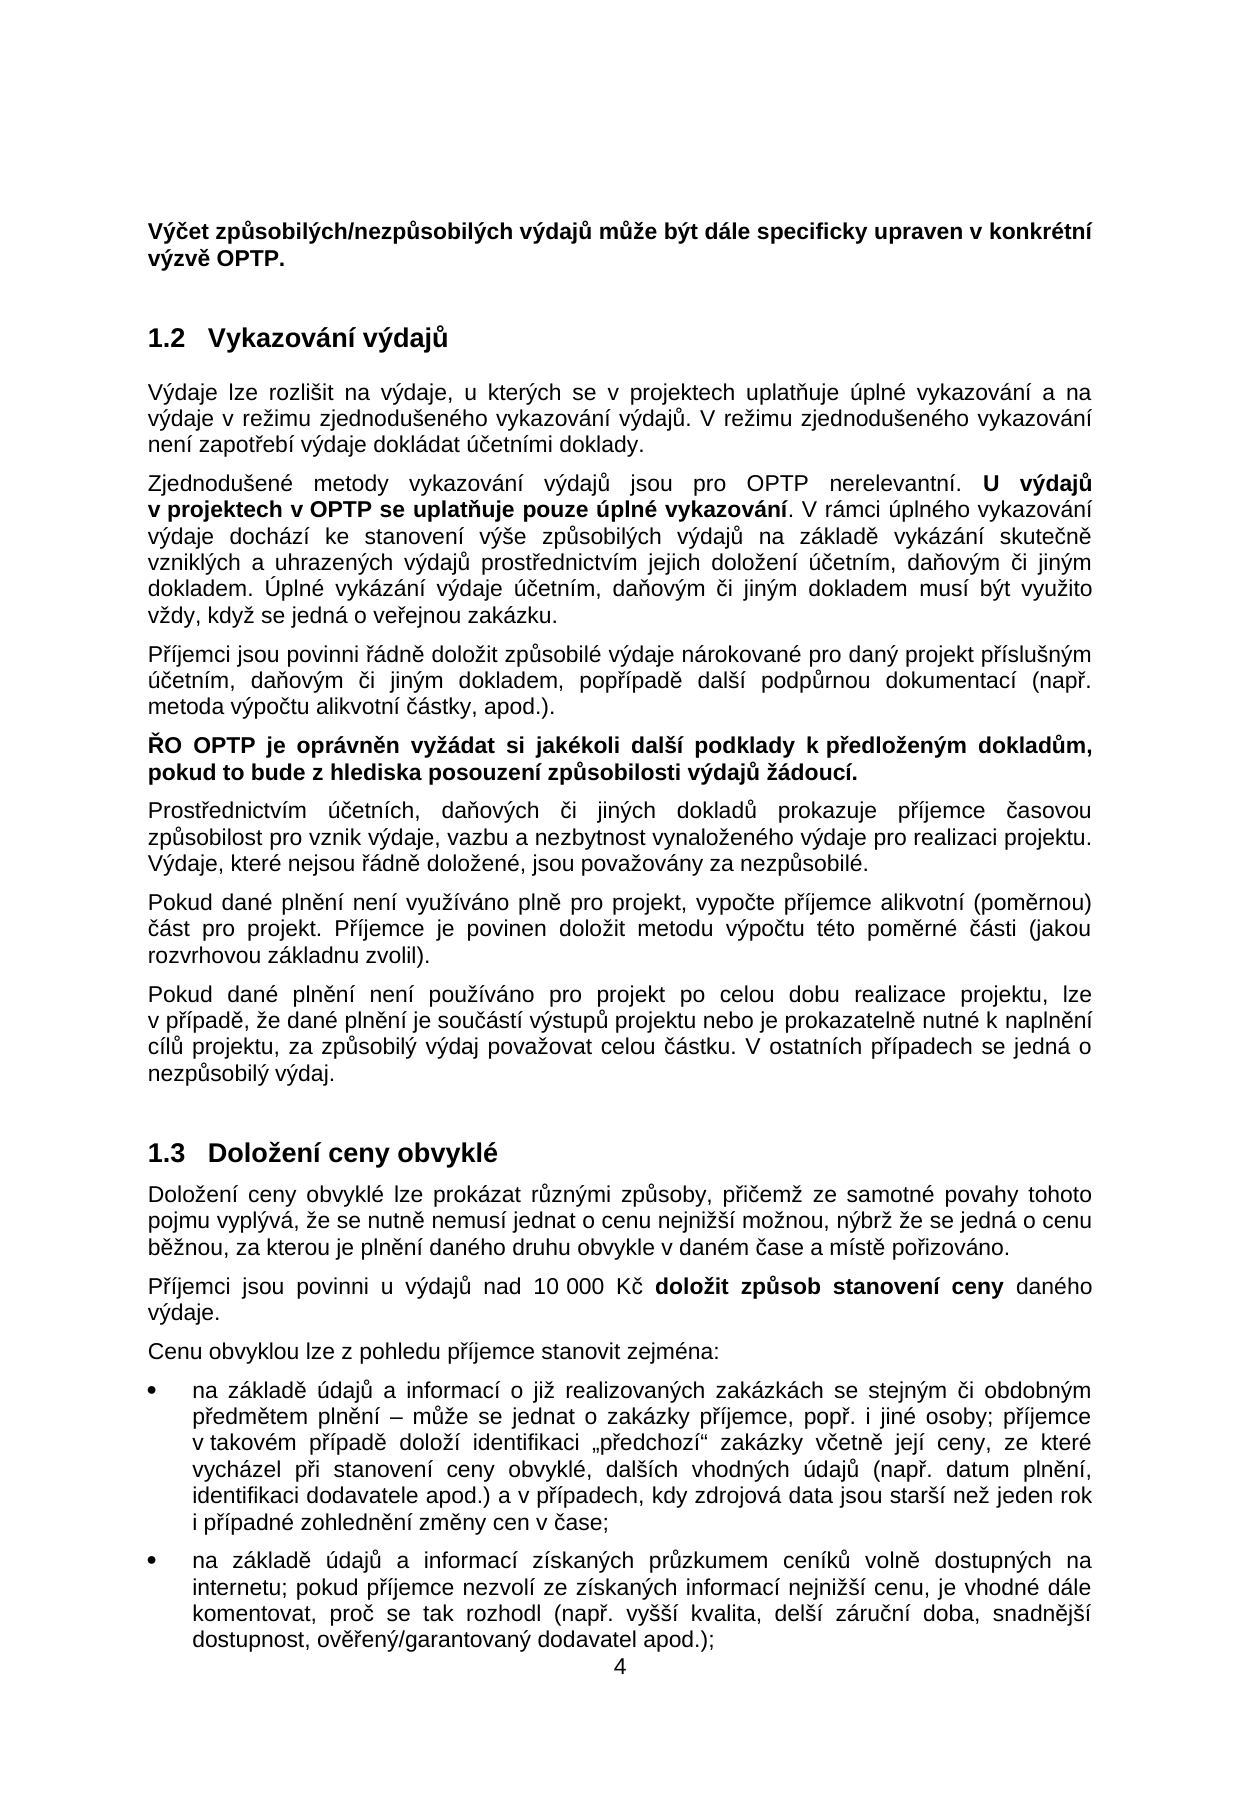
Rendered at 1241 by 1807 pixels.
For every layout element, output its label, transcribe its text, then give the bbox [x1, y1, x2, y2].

text ŘO OPTP je oprávněn vyžádat si jakékoli další podklady k předloženým dokladům, pokud to bude z hlediska posouzení způsobilosti výdajů žádoucí. [148, 732, 1092, 785]
text Zjednodušené metody vykazování výdajů jsou pro OPTP nerelevantní. U výdajů v projektech v OPTP se uplatňuje pouze úplné vykazování. V rámci úplného vykazování výdaje dochází ke stanovení výše způsobilých výdajů na základě vykázání skutečně vzniklých a uhrazených výdajů prostřednictvím jejich doložení účetním, daňovým či jiným dokladem. Úplné vykázání výdaje účetním, daňovým či jiným dokladem musí být využito vždy, když se jedná o veřejnou zakázku. [148, 470, 1092, 628]
text Výčet způsobilých/nezpůsobilých výdajů může být dále specificky upraven v konkrétní výzvě OPTP. [148, 218, 1092, 271]
text Doložení ceny obvyklé lze prokázat různými způsoby, přičemž ze samotné povahy tohoto pojmu vyplývá, že se nutně nemusí jednat o cenu nejnižší možnou, nýbrž že se jedná o cenu běžnou, za kterou je plnění daného druhu obvykle v daném čase a místě pořizováno. [148, 1181, 1092, 1260]
text Prostřednictvím účetních, daňových či jiných dokladů prokazuje příjemce časovou způsobilost pro vznik výdaje, vazbu a nezbytnost vynaloženého výdaje pro realizaci projektu. Výdaje, které nejsou řádně doložené, jsou považovány za nezpůsobilé. [148, 797, 1092, 876]
text Pokud dané plnění není využíváno plně pro projekt, vypočte příjemce alikvotní (poměrnou) část pro projekt. Příjemce je povinen doložit metodu výpočtu této poměrné části (jakou rozvrhovou základnu zvolil). [148, 889, 1092, 968]
list na základě údajů a informací získaných průzkumem ceníků volně dostupných na internetu; pokud příjemce nezvolí ze získaných informací nejnižší cenu, je vhodné dále komentovat, proč se tak rozhodl (např. vyšší kvalita, delší záruční doba, snadnější dostupnost, ověřený/garantovaný dodavatel apod.); [148, 1547, 1092, 1653]
text Příjemci jsou povinni u výdajů nad 10 000 Kč doložit způsob stanovení ceny daného výdaje. [148, 1273, 1092, 1325]
text Příjemci jsou povinni řádně doložit způsobilé výdaje nárokované pro daný projekt příslušným účetním, daňovým či jiným dokladem, popřípadě další podpůrnou dokumentací (např. metoda výpočtu alikvotní částky, apod.). [148, 641, 1092, 720]
subtitle Doložení ceny obvyklé [148, 1137, 1092, 1168]
text Výdaje lze rozlišit na výdaje, u kterých se v projektech uplatňuje úplné vykazování a na výdaje v režimu zjednodušeného vykazování výdajů. V režimu zjednodušeného vykazování není zapotřebí výdaje dokládat účetními doklady. [148, 378, 1092, 457]
subtitle Vykazování výdajů [148, 322, 1092, 353]
text Cenu obvyklou lze z pohledu příjemce stanovit zejména: [148, 1338, 1092, 1364]
text Pokud dané plnění není používáno pro projekt po celou dobu realizace projektu, lze v případě, že dané plnění je součástí výstupů projektu nebo je prokazatelně nutné k naplnění cílů projektu, za způsobilý výdaj považovat celou částku. V ostatních případech se jedná o nezpůsobilý výdaj. [148, 981, 1092, 1086]
list na základě údajů a informací o již realizovaných zakázkách se stejným či obdobným předmětem plnění – může se jednat o zakázky příjemce, popř. i jiné osoby; příjemce v takovém případě doloží identifikaci „předchozí“ zakázky včetně její ceny, ze které vycházel při stanovení ceny obvyklé, dalších vhodných údajů (např. datum plnění, identifikaci dodavatele apod.) a v případech, kdy zdrojová data jsou starší než jeden rok i případné zohlednění změny cen v čase; [148, 1377, 1092, 1535]
